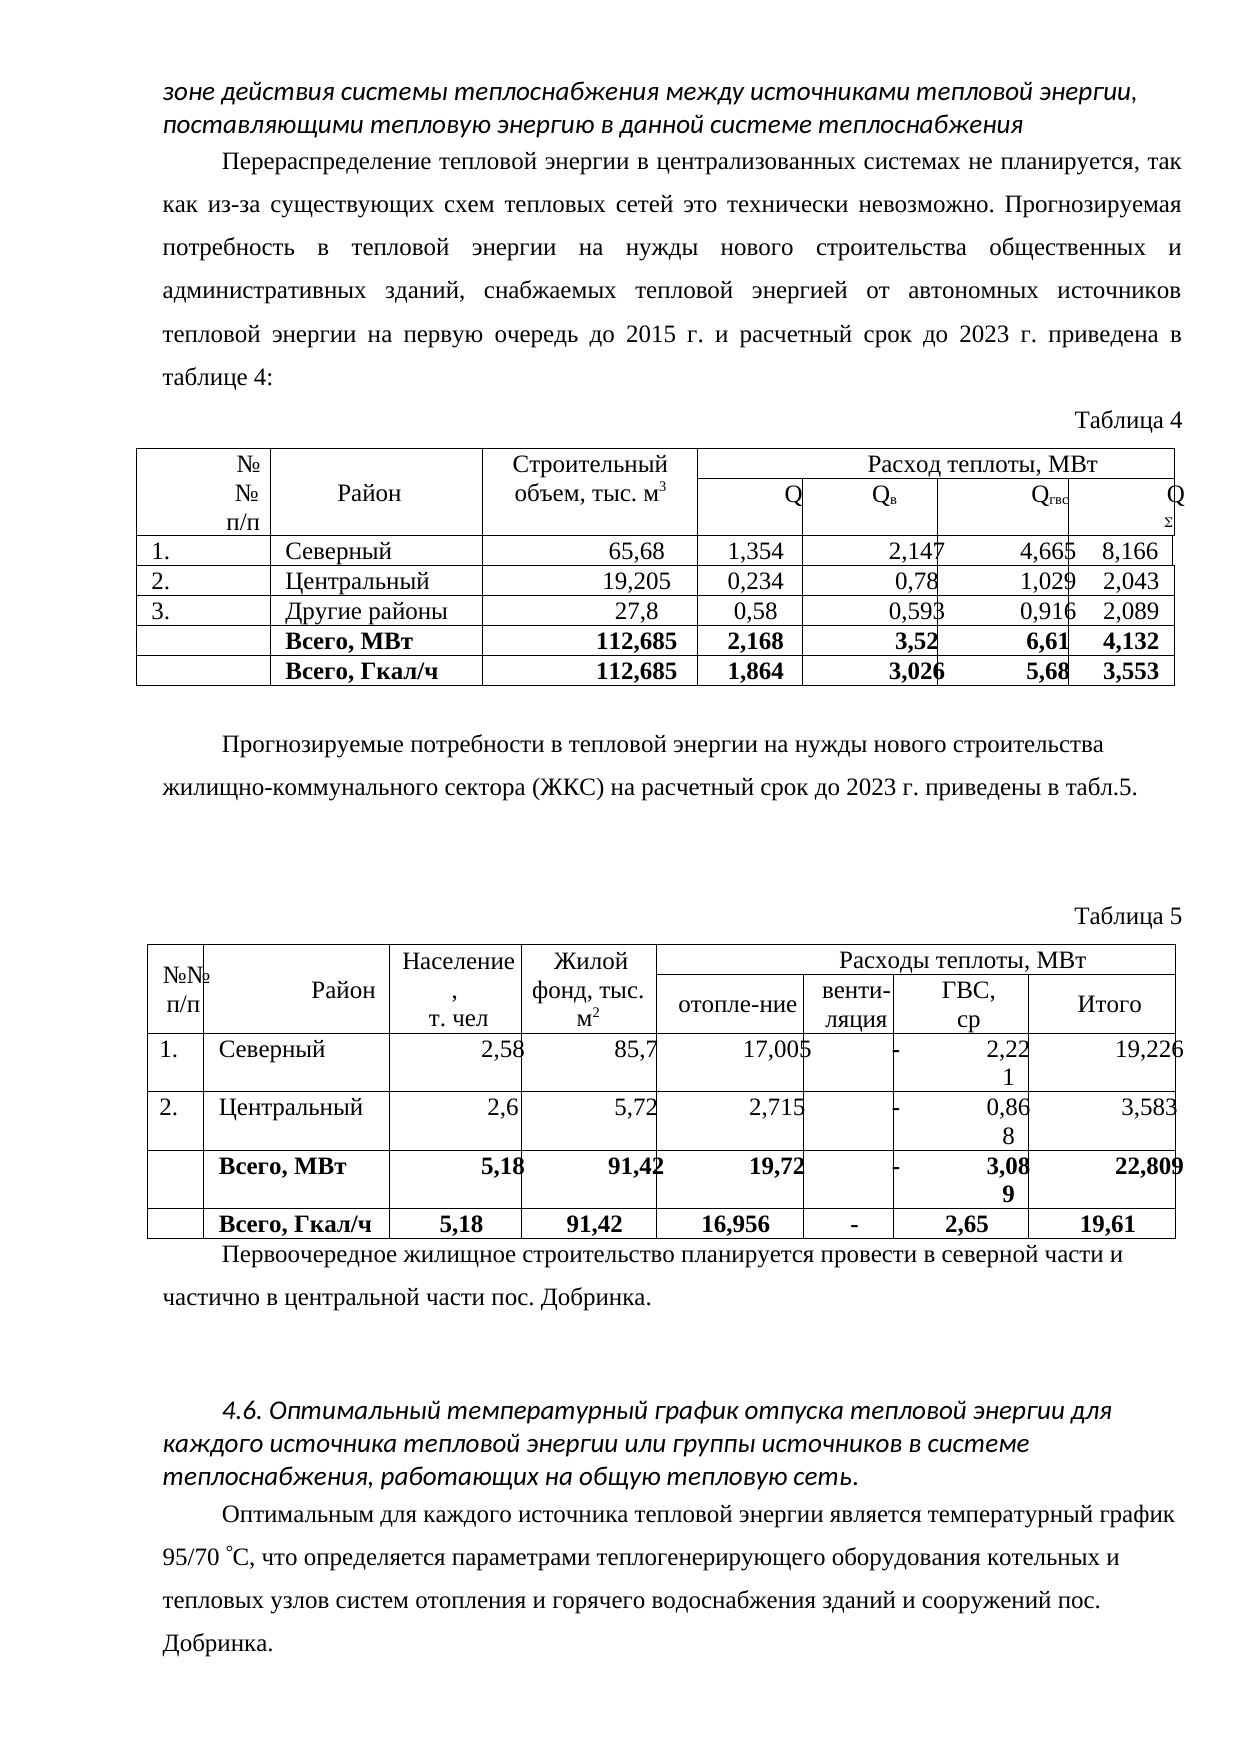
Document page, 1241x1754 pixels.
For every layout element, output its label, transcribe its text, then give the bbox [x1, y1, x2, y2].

text Перераспределение тепловой энергии в централизованных системах не планируется, так как из-за существующих схем тепловых сетей это технически невозможно. Прогнозируемая потребность в тепловой энергии на нужды нового строительства общественных и административных зданий, снабжаемых тепловой энергией от автономных источников тепловой энергии на первую очередь до . и расчетный срок до . приведена в таблице 4: [162, 146, 1182, 391]
table_cell 85,7 [522, 1034, 656, 1091]
table_cell 19,72 [657, 1151, 803, 1208]
table_cell 2,715 [657, 1092, 803, 1150]
table_cell Qгвс [938, 479, 1068, 535]
subtitle 4.6. Оптимальный температурный график отпуска тепловой энергии для каждого источника тепловой энергии или группы источников в системе теплоснабжения, работающих на общую тепловую сеть. [162, 1393, 1182, 1493]
table_cell 0,916 [938, 596, 1068, 625]
table_cell - [804, 1092, 893, 1150]
table_cell 0,234 [698, 566, 802, 595]
table_cell Итого [1029, 975, 1175, 1033]
table_cell 3,583 [1029, 1092, 1175, 1150]
table_cell 1,029 [938, 566, 1068, 595]
table_cell - [804, 1034, 893, 1091]
table_cell 2,6 [390, 1092, 521, 1150]
table_cell - [804, 1209, 893, 1238]
table_cell - [804, 1151, 893, 1208]
table_cell 91,42 [522, 1151, 656, 1208]
table_cell 1,864 [698, 656, 802, 684]
table_cell Qв [803, 479, 937, 535]
table_cell 4,665 [938, 536, 1068, 565]
table_cell 22,809 [1029, 1151, 1175, 1208]
table_cell [137, 656, 270, 684]
table_cell 16,956 [657, 1209, 803, 1238]
table_cell [148, 1209, 203, 1238]
table_cell 2. [148, 1092, 203, 1150]
table_cell Центральный [204, 1092, 389, 1150]
table_cell 1. [137, 536, 270, 565]
table_cell 1. [148, 1034, 203, 1091]
table_cell 112,685 [483, 656, 697, 684]
table_cell 4,132 [1069, 626, 1174, 655]
table_cell Другие районы [271, 596, 482, 625]
table_cell 2,58 [390, 1034, 521, 1091]
table_cell 3,52 [803, 626, 937, 655]
table_cell 2,221 [894, 1034, 1028, 1091]
table_cell 2,089 [1069, 596, 1174, 625]
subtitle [162, 74, 1182, 140]
table_cell Центральный [271, 566, 482, 595]
table_cell 91,42 [522, 1209, 656, 1238]
table_cell 2,147 [803, 536, 937, 565]
table_cell 6,61 [938, 626, 1068, 655]
table_cell 2,168 [698, 626, 802, 655]
table_cell Всего, Гкал/ч [271, 656, 482, 684]
table_cell ГВС, ср [894, 975, 1028, 1033]
table_cell Северный [271, 536, 482, 565]
table_cell Q [1069, 479, 1174, 535]
table_cell 0,58 [698, 596, 802, 625]
table_cell 2,043 [1069, 566, 1174, 595]
list Таблица 5 [162, 901, 1182, 930]
table_cell 0,78 [803, 566, 937, 595]
table_header Население, т. чел [390, 945, 521, 1033]
table_cell 27,8 [483, 596, 697, 625]
table_cell 112,685 [483, 626, 697, 655]
table_cell Всего, Гкал/ч [204, 1209, 389, 1238]
table_cell 17,005 [657, 1034, 803, 1091]
table_cell [137, 626, 270, 655]
table_cell 19,205 [483, 566, 697, 595]
table_header Расход теплоты, МВт [698, 449, 1174, 478]
table_cell 0,868 [894, 1092, 1028, 1150]
table_cell 19,61 [1029, 1209, 1175, 1238]
table_cell 3,553 [1069, 656, 1174, 684]
table_header Строительный объем, тыс. м3 [483, 449, 697, 535]
table_cell 5,68 [938, 656, 1068, 684]
table_cell 0,593 [803, 596, 937, 625]
list Первоочередное жилищное строительство планируется провести в северной части и частично в центральной части пос. Добринка. [162, 1239, 1182, 1311]
table_header Район [271, 449, 482, 535]
table_header №№ п/п [137, 449, 270, 535]
table_cell 2,65 [894, 1209, 1028, 1238]
table_cell 8,166 [1069, 536, 1172, 565]
list Таблица 4 [162, 405, 1182, 434]
table_cell 2. [137, 566, 270, 595]
table_cell 3,026 [803, 656, 937, 684]
list Прогнозируемые потребности в тепловой энергии на нужды нового строительства жилищно-коммунального сектора (ЖКС) на расчетный срок до . приведены в табл.5. [162, 729, 1182, 801]
table_cell Всего, МВт [204, 1151, 389, 1208]
table_header Расходы теплоты, МВт [657, 945, 1175, 974]
table_cell Северный [204, 1034, 389, 1091]
table_cell [148, 1151, 203, 1208]
table_cell Всего, МВт [271, 626, 482, 655]
table_cell отопле-ние [657, 975, 803, 1033]
table_header №№ п/п [148, 945, 203, 1033]
table_cell 5,72 [522, 1092, 656, 1150]
table_cell 19,226 [1029, 1034, 1175, 1091]
table_cell 3. [137, 596, 270, 625]
table_cell 3,089 [894, 1151, 1028, 1208]
table_cell 5,18 [390, 1151, 521, 1208]
table_cell 65,68 [483, 536, 697, 565]
table_cell 1,354 [698, 536, 802, 565]
table_cell венти-ляция [804, 975, 893, 1033]
list Оптимальным для каждого источника тепловой энергии является температурный график 95/70 С, что определяется параметрами теплогенерирующего оборудования котельных и тепловых узлов систем отопления и горячего водоснабжения зданий и сооружений пос. Добринка. [162, 1499, 1182, 1657]
table_header Район [204, 945, 389, 1033]
table_cell 5,18 [390, 1209, 521, 1238]
table_header Жилой фонд, тыс. м2 [522, 945, 656, 1033]
table_cell Qo [698, 479, 802, 535]
